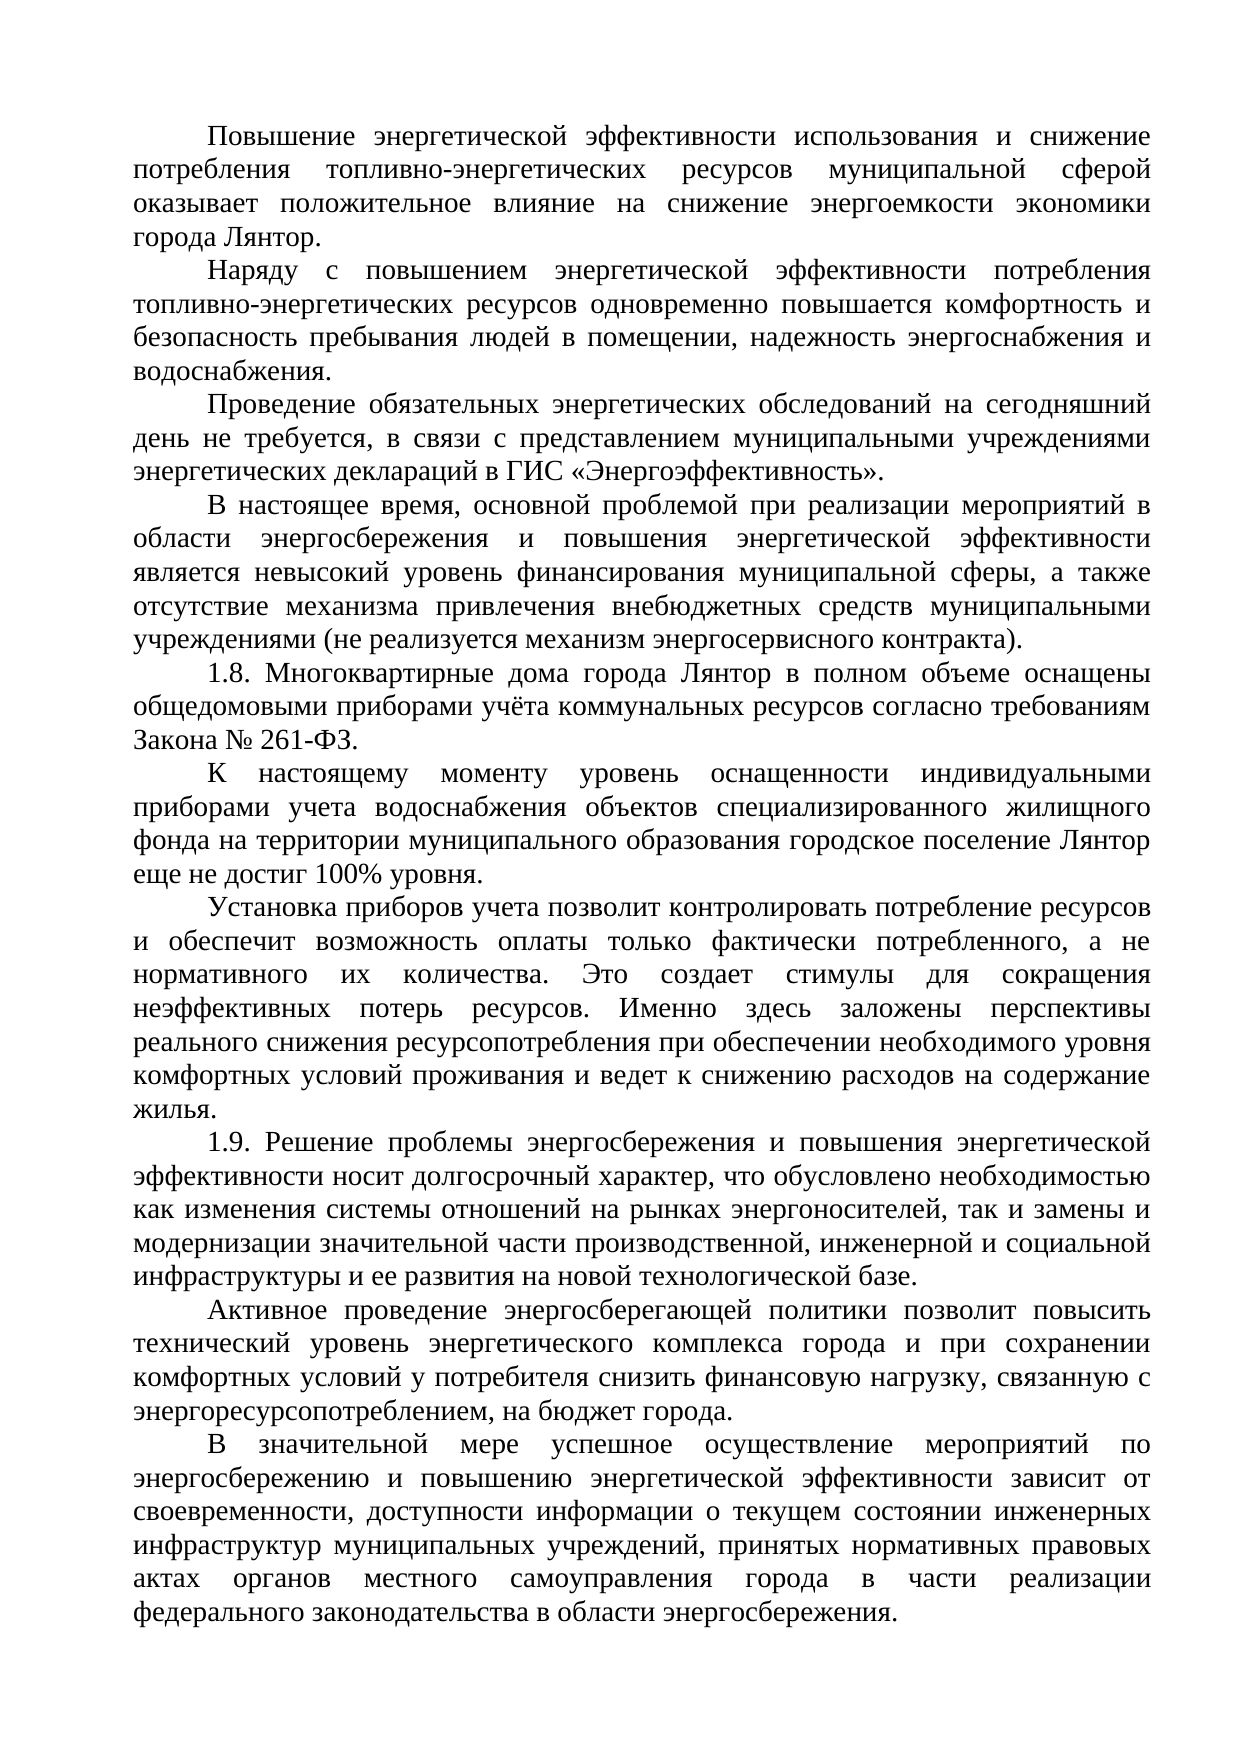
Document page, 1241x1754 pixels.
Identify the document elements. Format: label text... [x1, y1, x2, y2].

text К настоящему моменту уровень оснащенности индивидуальными приборами учета водоснабжения объектов специализированного жилищного фонда на территории муниципального образования городское поселение Лянтор еще не достиг 100% уровня. [133, 755, 1152, 889]
text Активное проведение энергосберегающей политики позволит повысить технический уровень энергетического комплекса города и при сохранении комфортных условий у потребителя снизить финансовую нагрузку, связанную с энергоресурсопотреблением, на бюджет города. [133, 1292, 1152, 1426]
text Наряду с повышением энергетической эффективности потребления топливно-энергетических ресурсов одновременно повышается комфортность и безопасность пребывания людей в помещении, надежность энергоснабжения и водоснабжения. [133, 252, 1152, 386]
text 1.8. Многоквартирные дома города Лянтор в полном объеме оснащены общедомовыми приборами учёта коммунальных ресурсов согласно требованиям Закона № 261-ФЗ. [133, 655, 1152, 755]
text 1.9. Решение проблемы энергосбережения и повышения энергетической эффективности носит долгосрочный характер, что обусловлено необходимостью как изменения системы отношений на рынках энергоносителей, так и замены и модернизации значительной части производственной, инженерной и социальной инфраструктуры и ее развития на новой технологической базе. [133, 1124, 1152, 1292]
text В настоящее время, основной проблемой при реализации мероприятий в области энергосбережения и повышения энергетической эффективности является невысокий уровень финансирования муниципальной сферы, а также отсутствие механизма привлечения внебюджетных средств муниципальными учреждениями (не реализуется механизм энергосервисного контракта). [133, 487, 1152, 655]
text Проведение обязательных энергетических обследований на сегодняшний день не требуется, в связи с представлением муниципальными учреждениями энергетических деклараций в ГИС «Энергоэффективность». [133, 386, 1152, 487]
text В значительной мере успешное осуществление мероприятий по энергосбережению и повышению энергетической эффективности зависит от своевременности, доступности информации о текущем состоянии инженерных инфраструктур муниципальных учреждений, принятых нормативных правовых актах органов местного самоуправления города в части реализации федерального законодательства в области энергосбережения. [133, 1426, 1152, 1627]
text Повышение энергетической эффективности использования и снижение потребления топливно-энергетических ресурсов муниципальной сферой оказывает положительное влияние на снижение энергоемкости экономики города Лянтор. [133, 118, 1152, 252]
text Установка приборов учета позволит контролировать потребление ресурсов и обеспечит возможность оплаты только фактически потребленного, а не нормативного их количества. Это создает стимулы для сокращения неэффективных потерь ресурсов. Именно здесь заложены перспективы реального снижения ресурсопотребления при обеспечении необходимого уровня комфортных условий проживания и ведет к снижению расходов на содержание жилья. [133, 889, 1152, 1124]
